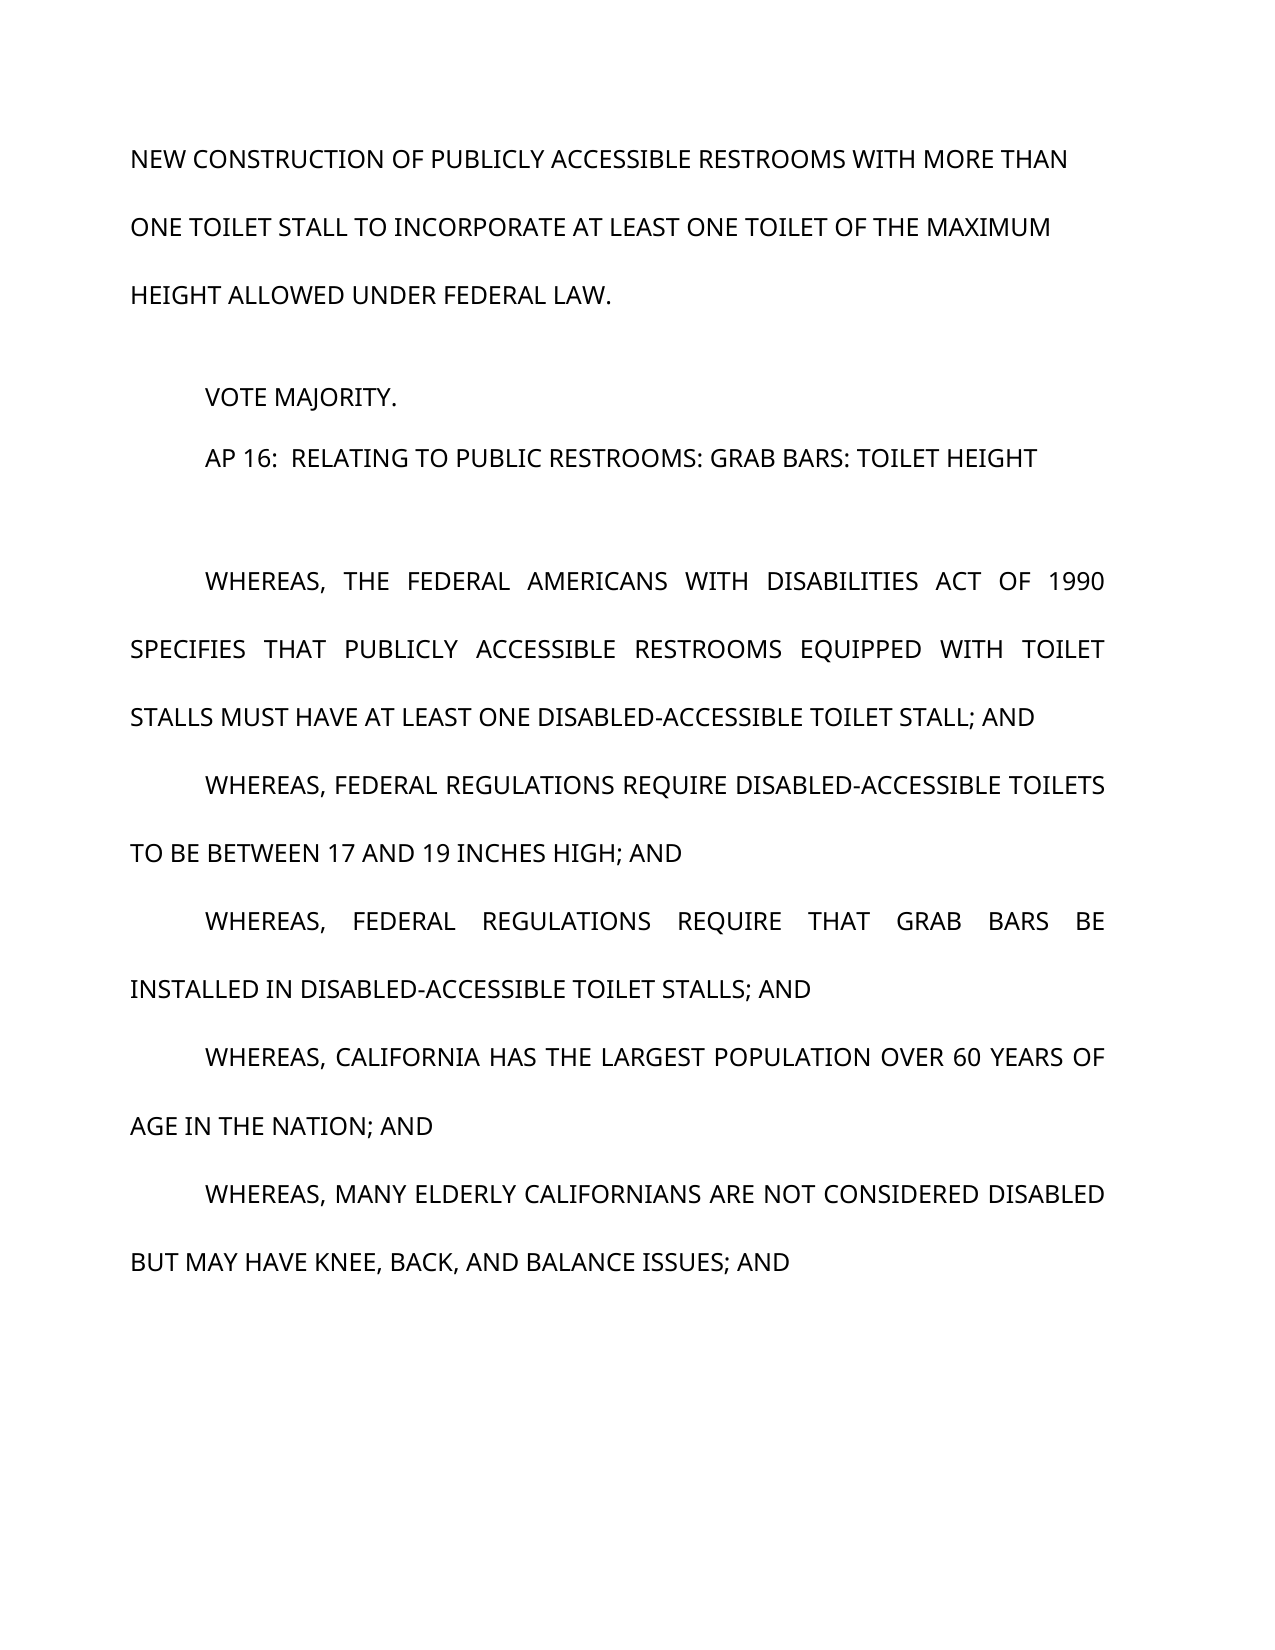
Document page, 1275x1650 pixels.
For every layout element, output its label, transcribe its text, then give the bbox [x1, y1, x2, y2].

text WHEREAS, MANY ELDERLY CALIFORNIANS ARE NOT CONSIDERED DISABLED BUT MAY HAVE KNEE, BACK, AND BALANCE ISSUES; AND [130, 1176, 1106, 1278]
text VOTE MAJORITY. [130, 380, 1106, 414]
text WHEREAS, CALIFORNIA HAS THE LARGEST POPULATION OVER 60 YEARS OF AGE IN THE NATION; AND [130, 1040, 1106, 1142]
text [130, 141, 1106, 312]
text WHEREAS, THE FEDERAL AMERICANS WITH DISABILITIES ACT OF 1990 SPECIFIES THAT PUBLICLY ACCESSIBLE RESTROOMS EQUIPPED WITH TOILET STALLS MUST HAVE AT LEAST ONE DISABLED-ACCESSIBLE TOILET STALL; AND [130, 563, 1106, 733]
text AP 16: RELATING TO PUBLIC RESTROOMS: GRAB BARS: TOILET HEIGHT [130, 441, 1106, 475]
text WHEREAS, FEDERAL REGULATIONS REQUIRE THAT GRAB BARS BE INSTALLED IN DISABLED-ACCESSIBLE TOILET STALLS; AND [130, 904, 1106, 1006]
text WHEREAS, FEDERAL REGULATIONS REQUIRE DISABLED-ACCESSIBLE TOILETS TO BE BETWEEN 17 AND 19 INCHES HIGH; AND [130, 767, 1106, 870]
